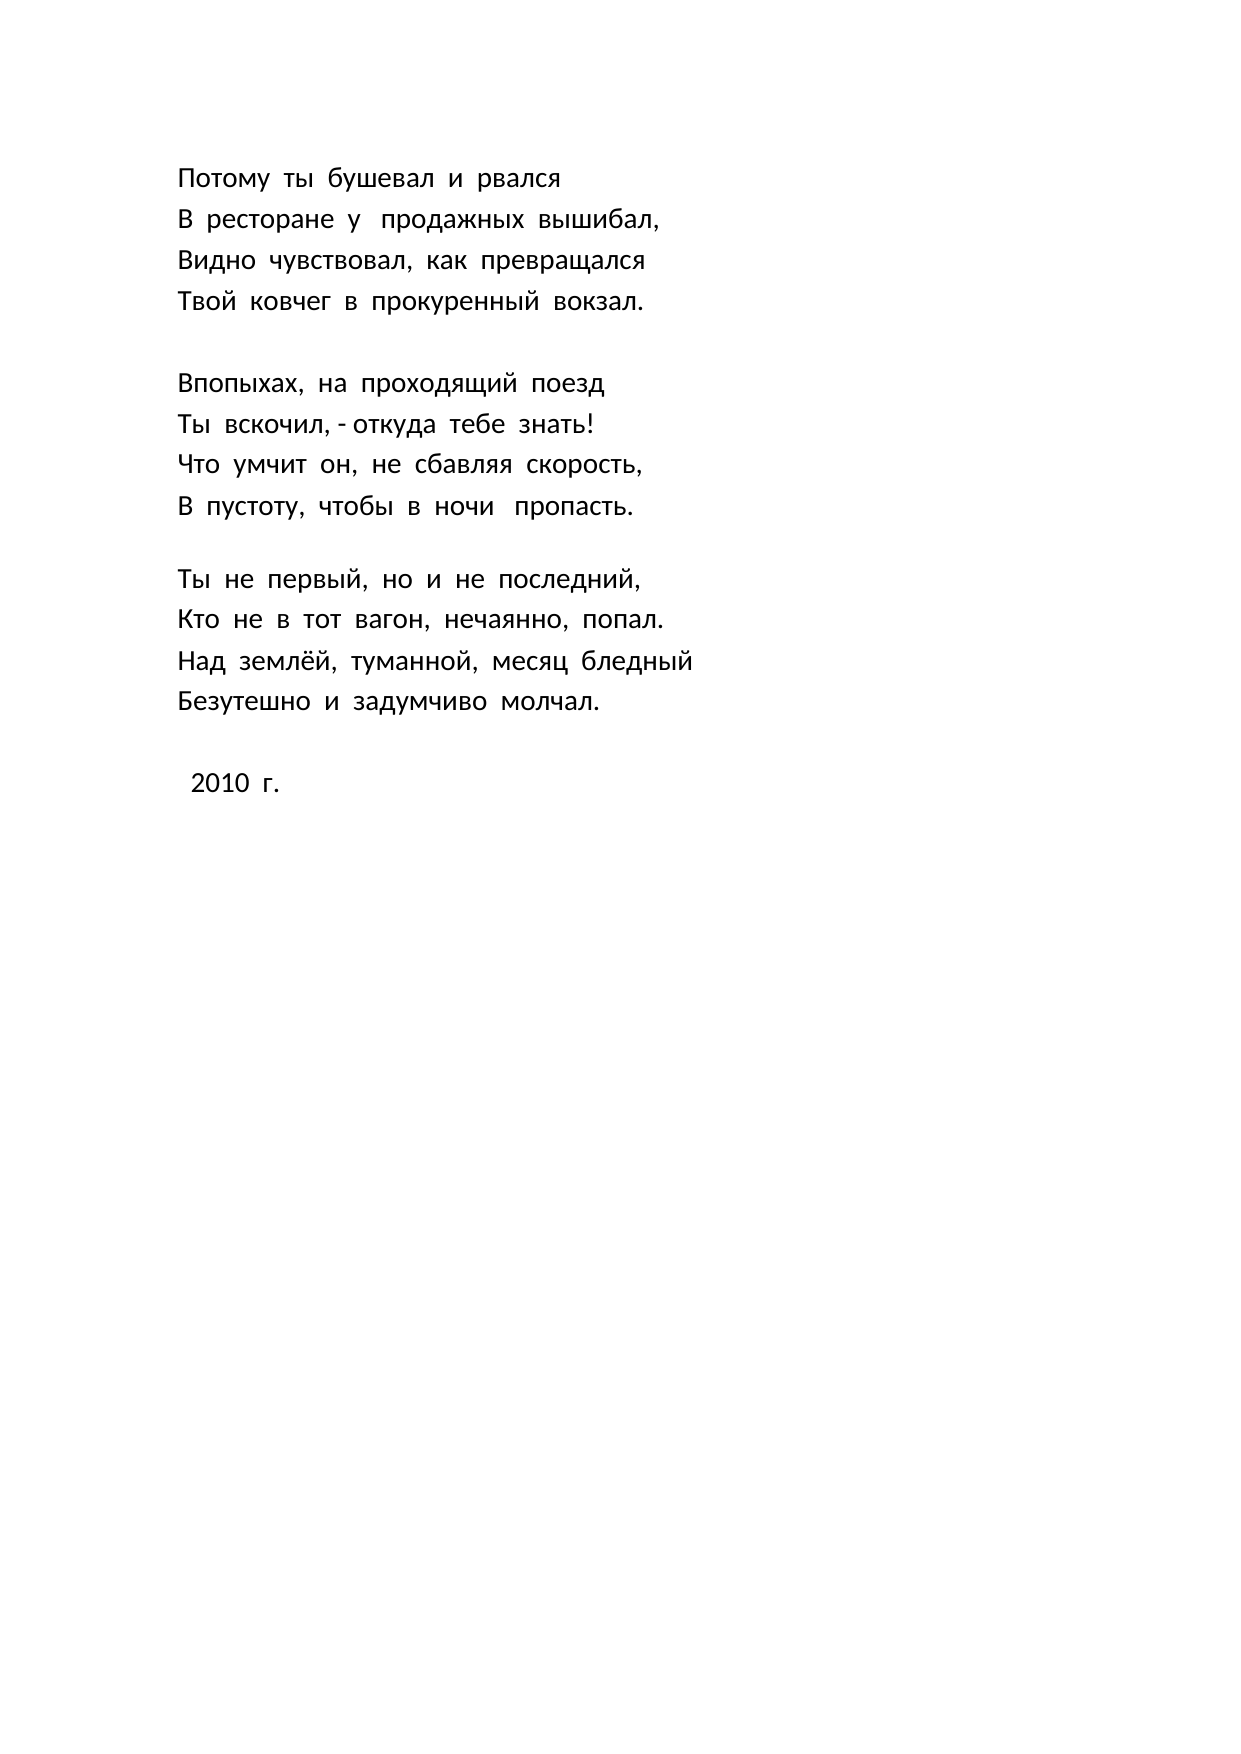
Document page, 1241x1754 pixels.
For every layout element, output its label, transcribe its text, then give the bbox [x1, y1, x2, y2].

text Над землёй, туманной, месяц бледный [177, 642, 1152, 677]
text Кто не в тот вагон, нечаянно, попал. [177, 601, 1152, 636]
text Потому ты бушевал и рвался [177, 159, 1152, 195]
text Твой ковчег в прокуренный вокзал. [177, 282, 1152, 317]
text В пустоту, чтобы в ночи пропасть. [177, 487, 1152, 522]
text Безутешно и задумчиво молчал. [177, 682, 1152, 718]
text Впопыхах, на проходящий поезд [177, 364, 1152, 399]
text В ресторане у продажных вышибал, [177, 200, 1152, 236]
text Что умчит он, не сбавляя скорость, [177, 446, 1152, 481]
text Ты вскочил, - откуда тебе знать! [177, 405, 1152, 440]
text 2010 г. [177, 764, 1152, 800]
text Видно чувствовал, как превращался [177, 241, 1152, 277]
text Ты не первый, но и не последний, [177, 560, 1152, 595]
